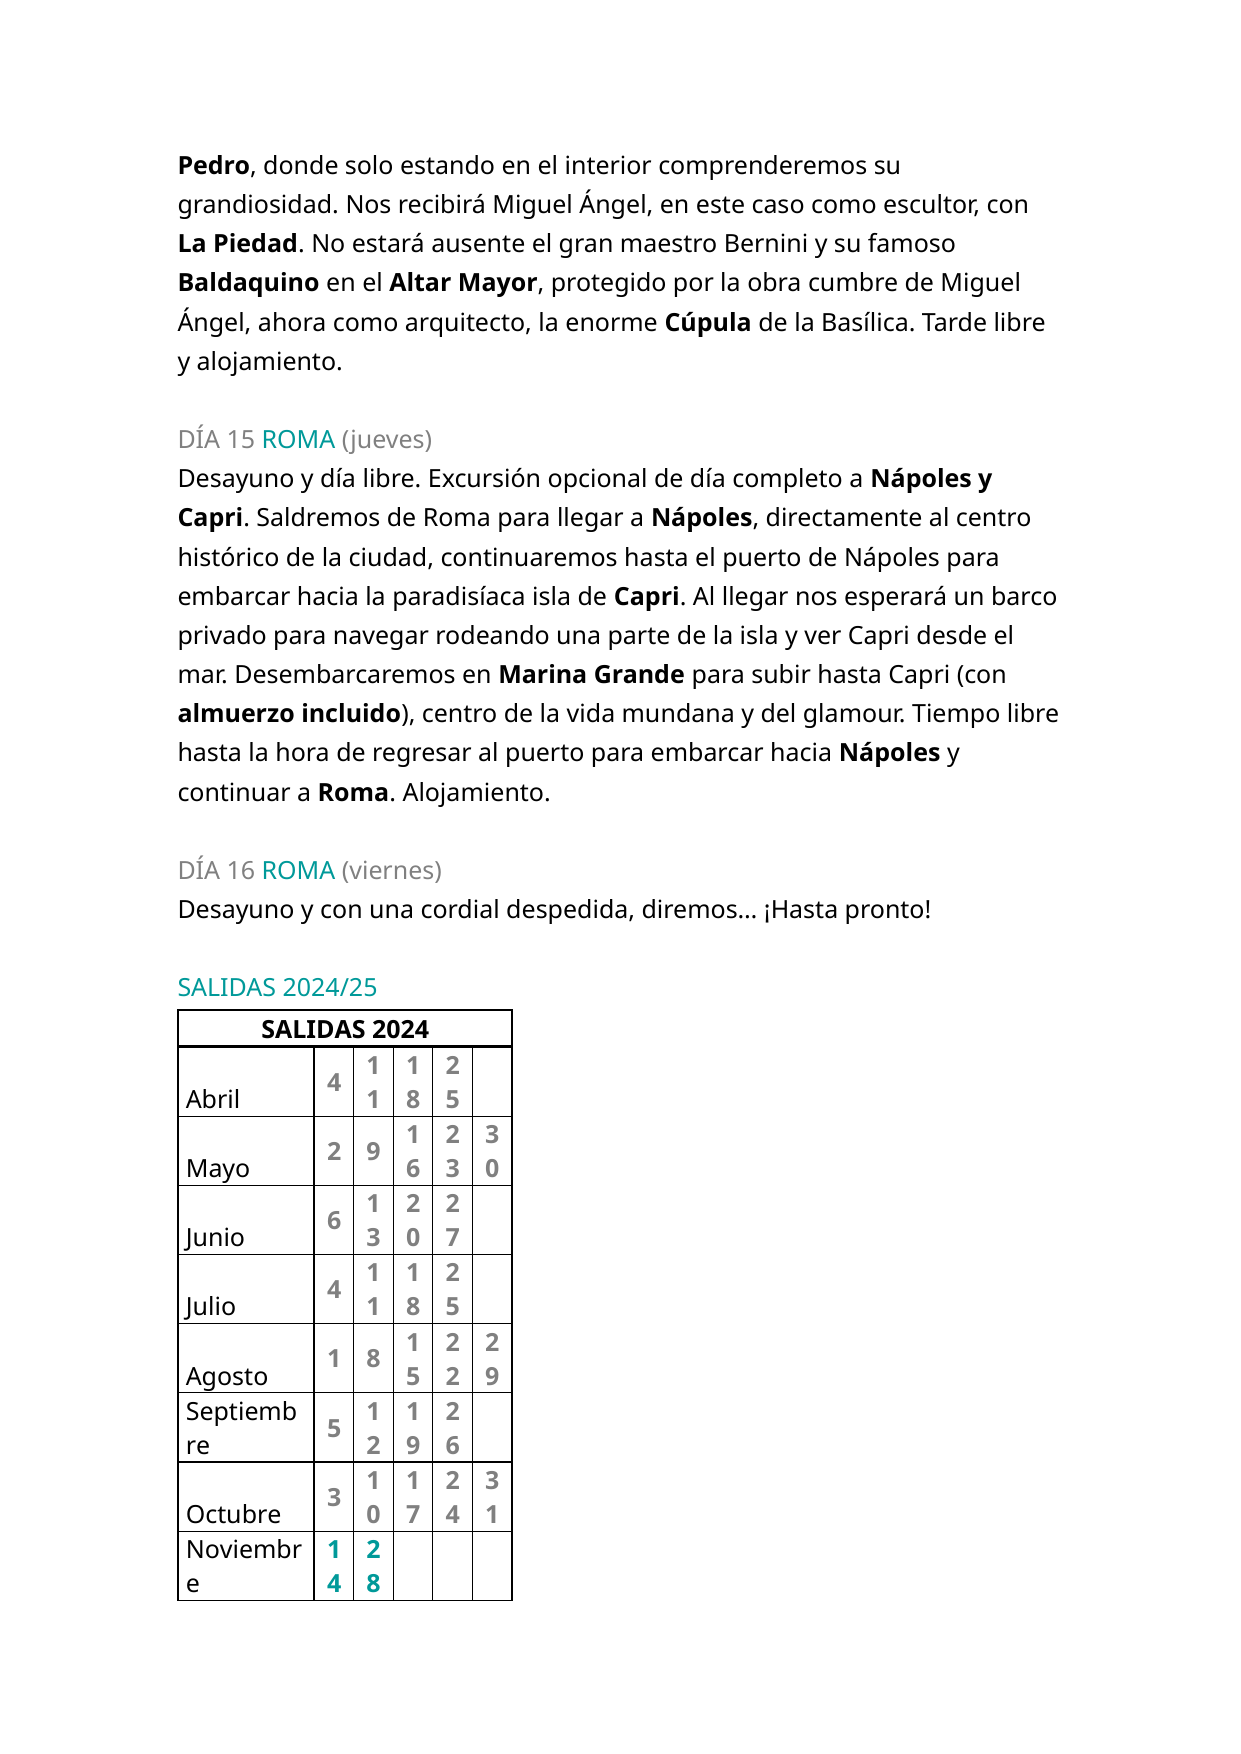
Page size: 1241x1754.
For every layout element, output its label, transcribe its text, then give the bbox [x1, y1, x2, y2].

table_cell 8 [354, 1324, 393, 1392]
table_cell 13 [354, 1186, 393, 1254]
table_cell Agosto [179, 1324, 313, 1392]
table_cell 29 [473, 1324, 511, 1392]
table_cell 15 [394, 1324, 432, 1392]
table_cell Junio [179, 1186, 313, 1254]
table_cell [473, 1532, 511, 1600]
table_cell 9 [354, 1117, 393, 1185]
text SALIDAS 2024/25 [177, 970, 1063, 1004]
table_cell 18 [394, 1255, 432, 1323]
text Desayuno y con una cordial despedida, diremos… ¡Hasta pronto! [177, 892, 1063, 926]
table_cell 14 [315, 1532, 353, 1600]
table_cell Octubre [179, 1463, 313, 1531]
table_cell 17 [394, 1463, 432, 1531]
table_cell 30 [473, 1117, 511, 1185]
text DÍA 16 ROMA (viernes) [177, 853, 1063, 887]
table_cell 20 [394, 1186, 432, 1254]
table_cell 16 [394, 1117, 432, 1185]
table_cell 19 [394, 1393, 432, 1461]
table_cell 24 [433, 1463, 472, 1531]
table_cell 11 [354, 1255, 393, 1323]
table_cell 25 [433, 1048, 472, 1116]
text DÍA 15 ROMA (jueves) [177, 422, 1063, 456]
table_cell 18 [394, 1048, 432, 1116]
table_cell Septiembre [179, 1393, 313, 1461]
table_cell 23 [433, 1117, 472, 1185]
table_cell [473, 1255, 511, 1323]
table_cell 4 [315, 1255, 353, 1323]
table_cell 25 [433, 1255, 472, 1323]
table_cell [433, 1532, 472, 1600]
table_cell 1 [315, 1324, 353, 1392]
table_cell 27 [433, 1186, 472, 1254]
table_cell [394, 1532, 432, 1600]
table_cell Noviembre [179, 1532, 313, 1600]
table_cell 31 [473, 1463, 511, 1531]
table_cell Abril [179, 1048, 313, 1116]
table_cell 26 [433, 1393, 472, 1461]
table_cell 6 [315, 1186, 353, 1254]
table_cell 5 [315, 1393, 353, 1461]
table_cell [473, 1393, 511, 1461]
table_cell [473, 1186, 511, 1254]
table_cell Mayo [179, 1117, 313, 1185]
table_cell Julio [179, 1255, 313, 1323]
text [177, 148, 1063, 377]
table_cell 22 [433, 1324, 472, 1392]
table_cell 4 [315, 1048, 353, 1116]
table_header SALIDAS 2024 [179, 1011, 511, 1045]
table_cell 28 [354, 1532, 393, 1600]
table_cell 11 [354, 1048, 393, 1116]
table_cell [473, 1048, 511, 1116]
table_cell 2 [315, 1117, 353, 1185]
table_cell 3 [315, 1463, 353, 1531]
text Desayuno y día libre. Excursión opcional de día completo a Nápoles y Capri. Saldremos de Roma para llegar a Nápoles, directamente al centro histórico de la ciudad, continuaremos hasta el puerto de Nápoles para embarcar hacia la paradisíaca isla de Capri. Al llegar nos esperará un barco privado para navegar rodeando una parte de la isla y ver Capri desde el mar. Desembarcaremos en Marina Grande para subir hasta Capri (con almuerzo incluido), centro de la vida mundana y del glamour. Tiempo libre hasta la hora de regresar al puerto para embarcar hacia Nápoles y continuar a Roma. Alojamiento. [177, 461, 1063, 808]
table_cell 10 [354, 1463, 393, 1531]
table_cell 12 [354, 1393, 393, 1461]
